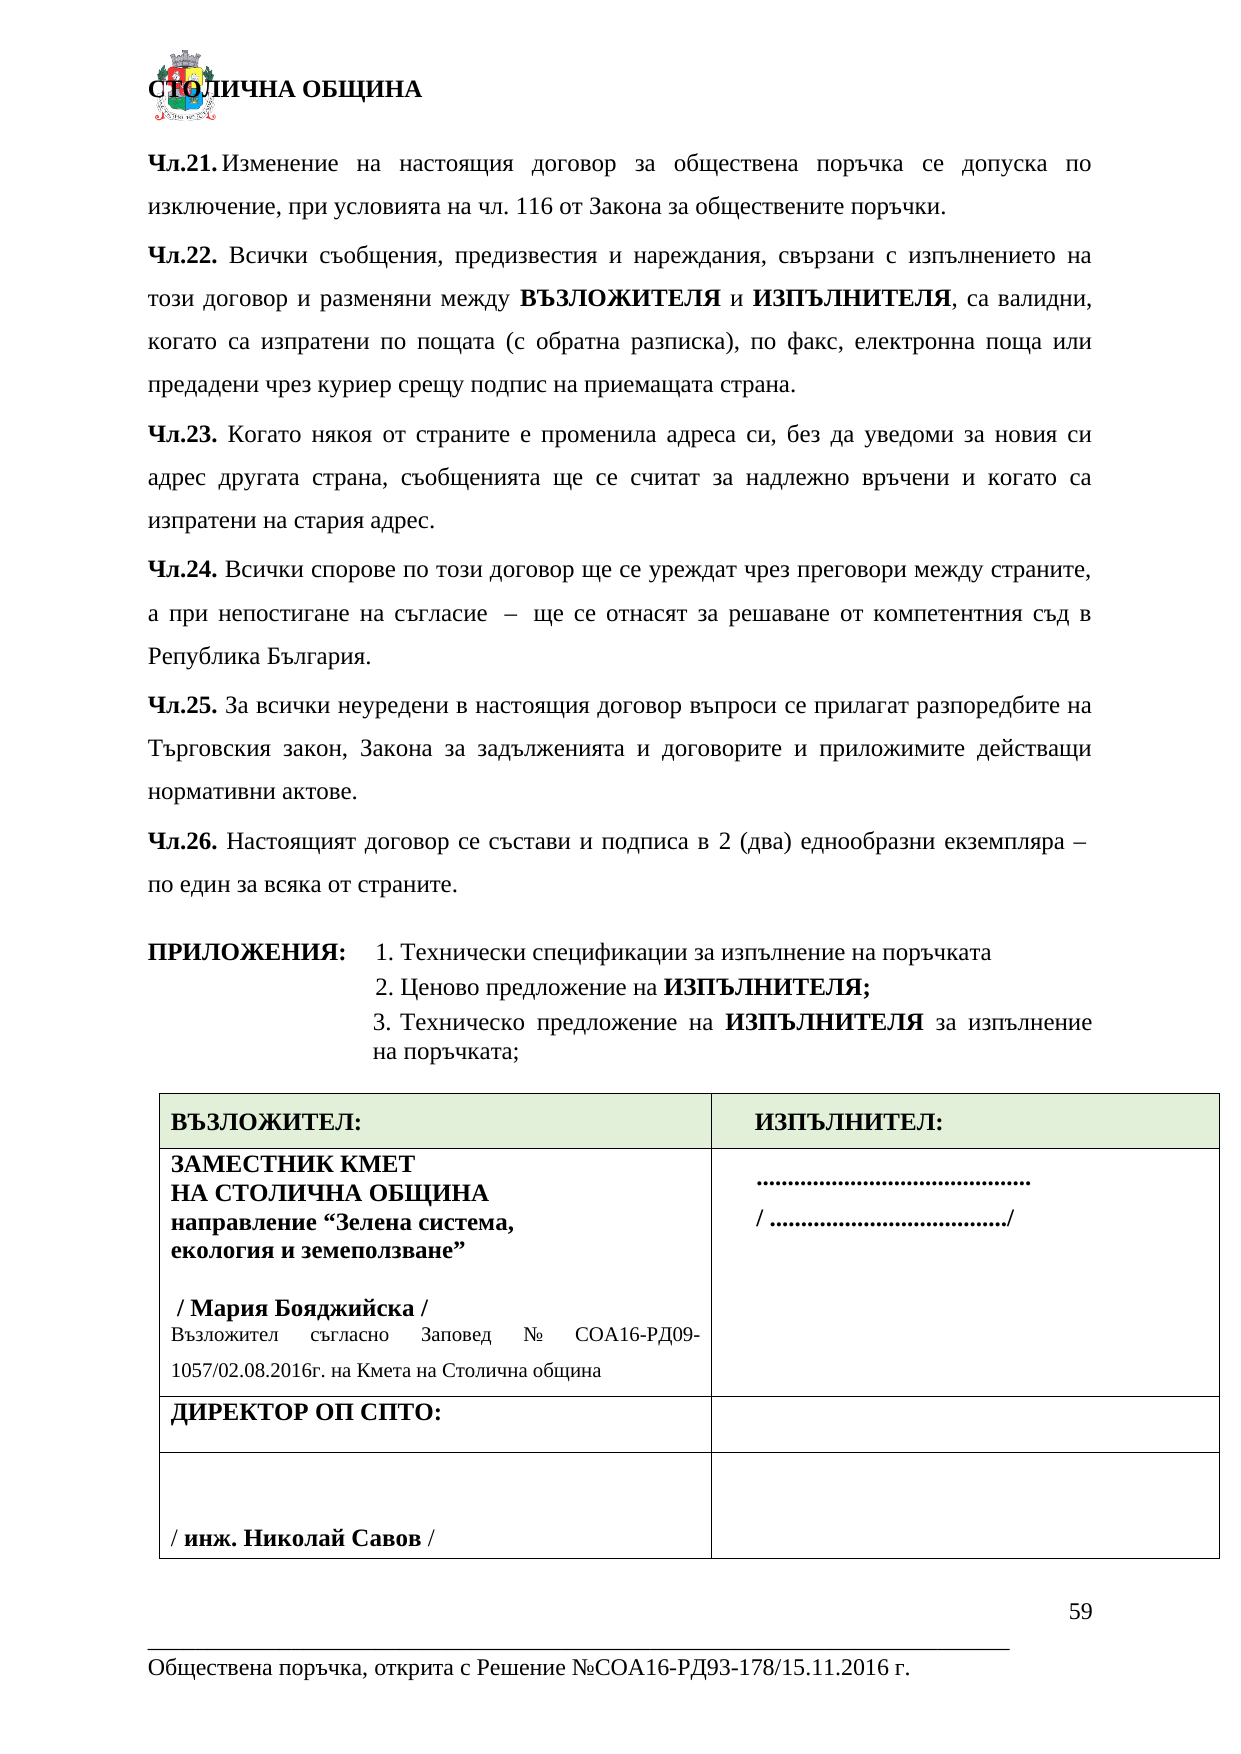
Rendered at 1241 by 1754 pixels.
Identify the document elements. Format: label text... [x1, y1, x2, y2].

text Чл.21. Изменение на настоящия договор за обществена поръчка се допуска по изключение, при условията на чл. 116 от Закона за обществените поръчки. [148, 148, 1093, 219]
table_cell [712, 1453, 1219, 1558]
text Приложения: 1. Технически спецификации за изпълнение на поръчката [148, 937, 1093, 966]
text 3. Техническо предложение на ИЗПЪЛНИТЕЛЯ за изпълнение на поръчката; [373, 1007, 1093, 1064]
table_cell ДИРЕКТОР ОП СПТО: [160, 1397, 711, 1452]
table_header ВЪЗЛОЖИТЕЛ: [160, 1094, 711, 1148]
table_cell [712, 1397, 1219, 1452]
text Чл.25. За всички неуредени в настоящия договор въпроси се прилагат разпоредбите на Търговския закон, Закона за задълженията и договорите и приложимите действащи нормативни актове. [148, 690, 1093, 805]
text 2. Ценово предложение на ИЗПЪЛНИТЕЛЯ; [148, 972, 1093, 1001]
picture [191, 96, 198, 103]
text Чл.22. Всички съобщения, предизвестия и нареждания, свързани с изпълнението на този договор и разменяни между ВЪЗЛОЖИТЕЛЯ и ИЗПЪЛНИТЕЛЯ, са валидни, когато са изпратени по пощата (с обратна разписка), по факс, електронна поща или предадени чрез куриер срещу подпис на приемащата страна. [148, 240, 1093, 398]
table_header ИЗПЪЛНИТЕЛ: [712, 1094, 1219, 1148]
text Чл.23. Когато някоя от страните е променила адреса си, без да уведоми за новия си адрес другата страна, съобщенията ще се считат за надлежно връчени и когато са изпратени на стария адрес. [148, 419, 1093, 534]
picture [154, 50, 216, 122]
table_cell / инж. Николай Савов / [160, 1453, 711, 1558]
text Чл.24. Всички спорове по този договор ще се уреждат чрез преговори между страните, а при непостигане на съгласие – ще се отнасят за решаване от компетентния съд в Република България. [148, 554, 1093, 669]
table_cell ............................................ / ....................................../ [712, 1149, 1219, 1396]
picture [187, 82, 196, 95]
table_cell заместник Кмет на Столична община направление “Зелена система, екология и земеползване” / Мария Бояджийска / Възложител съгласно Заповед № СОА16-РД09-1057/02.08.2016г. на Кмета на Столична община [160, 1149, 711, 1396]
text Чл.26. Настоящият договор се състави и подписа в 2 (два) еднообразни екземпляра – по един за всяка от страните. [148, 826, 1093, 898]
